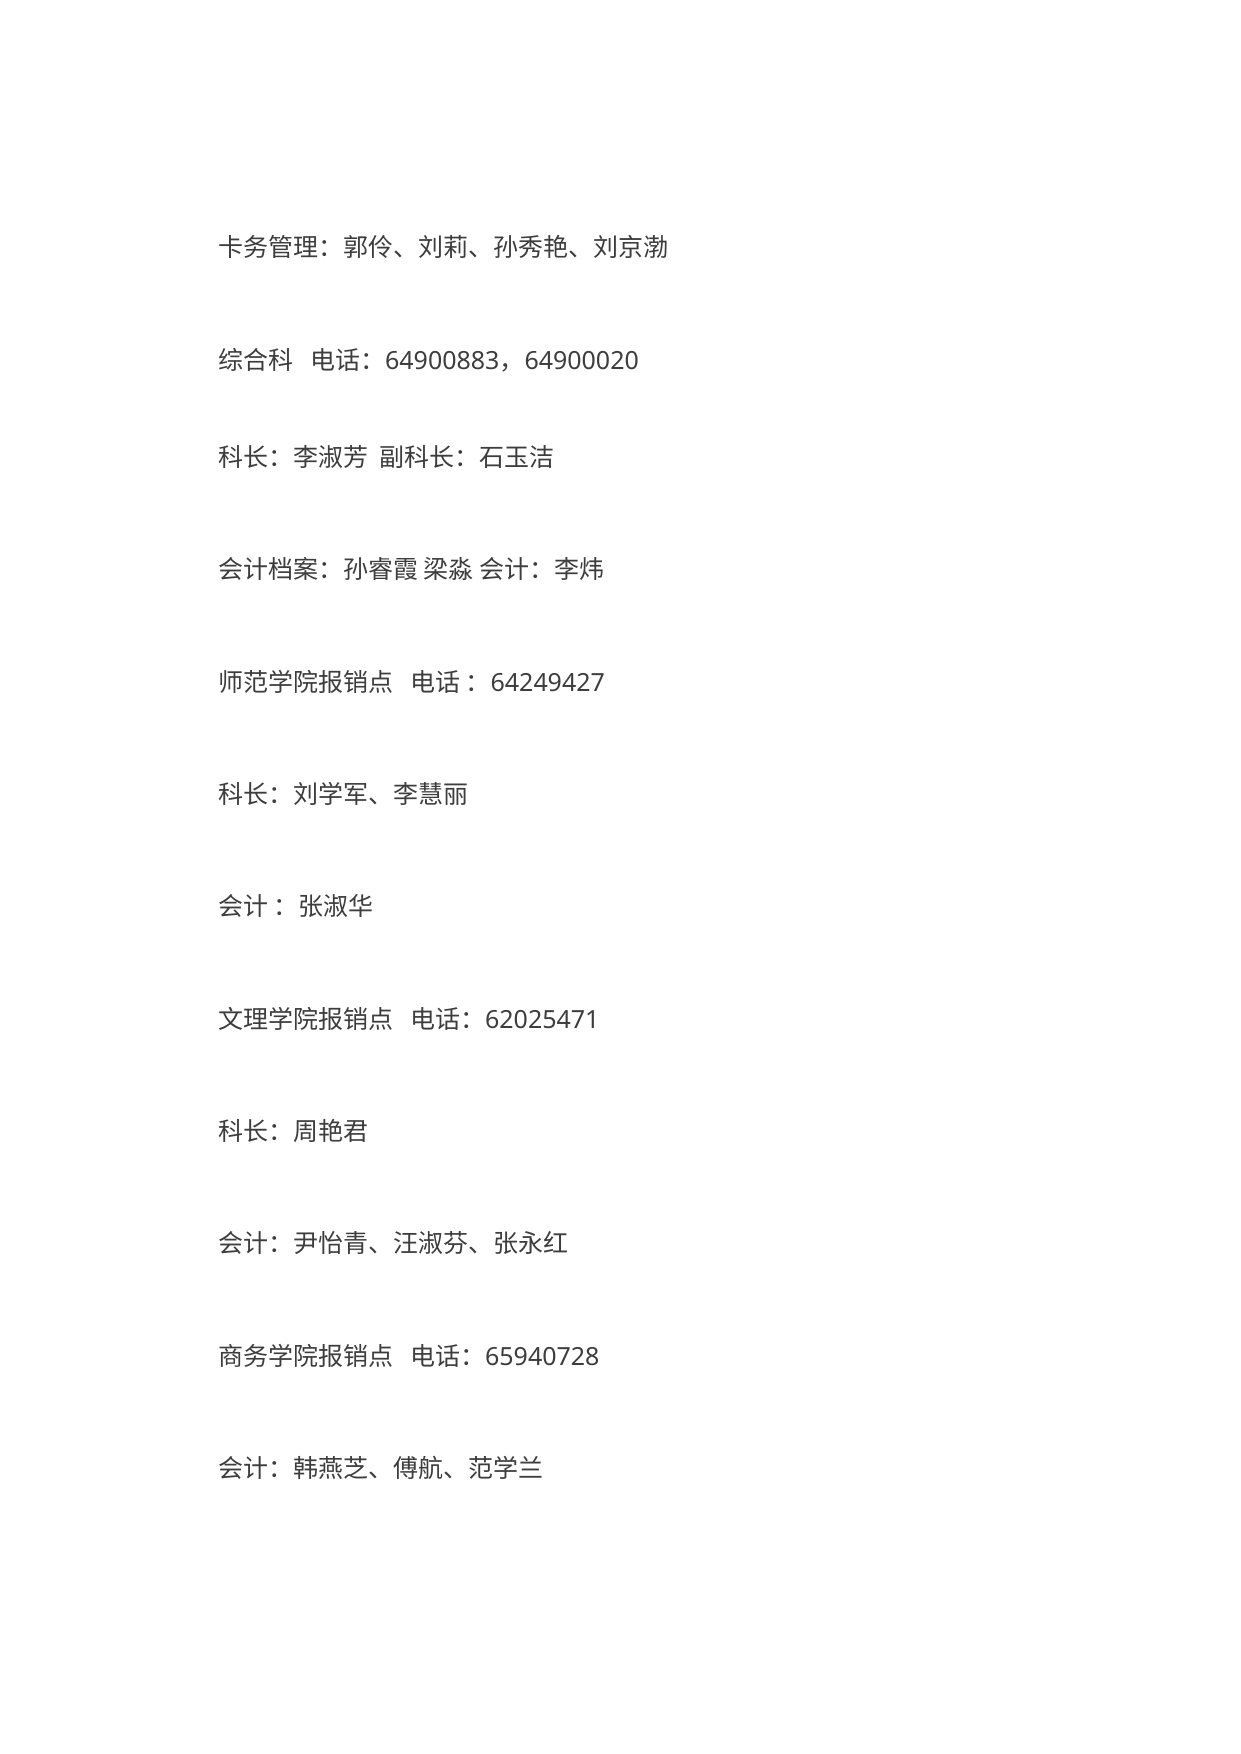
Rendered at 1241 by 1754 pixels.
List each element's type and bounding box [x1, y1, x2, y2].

table_header [196, 162, 1044, 1541]
